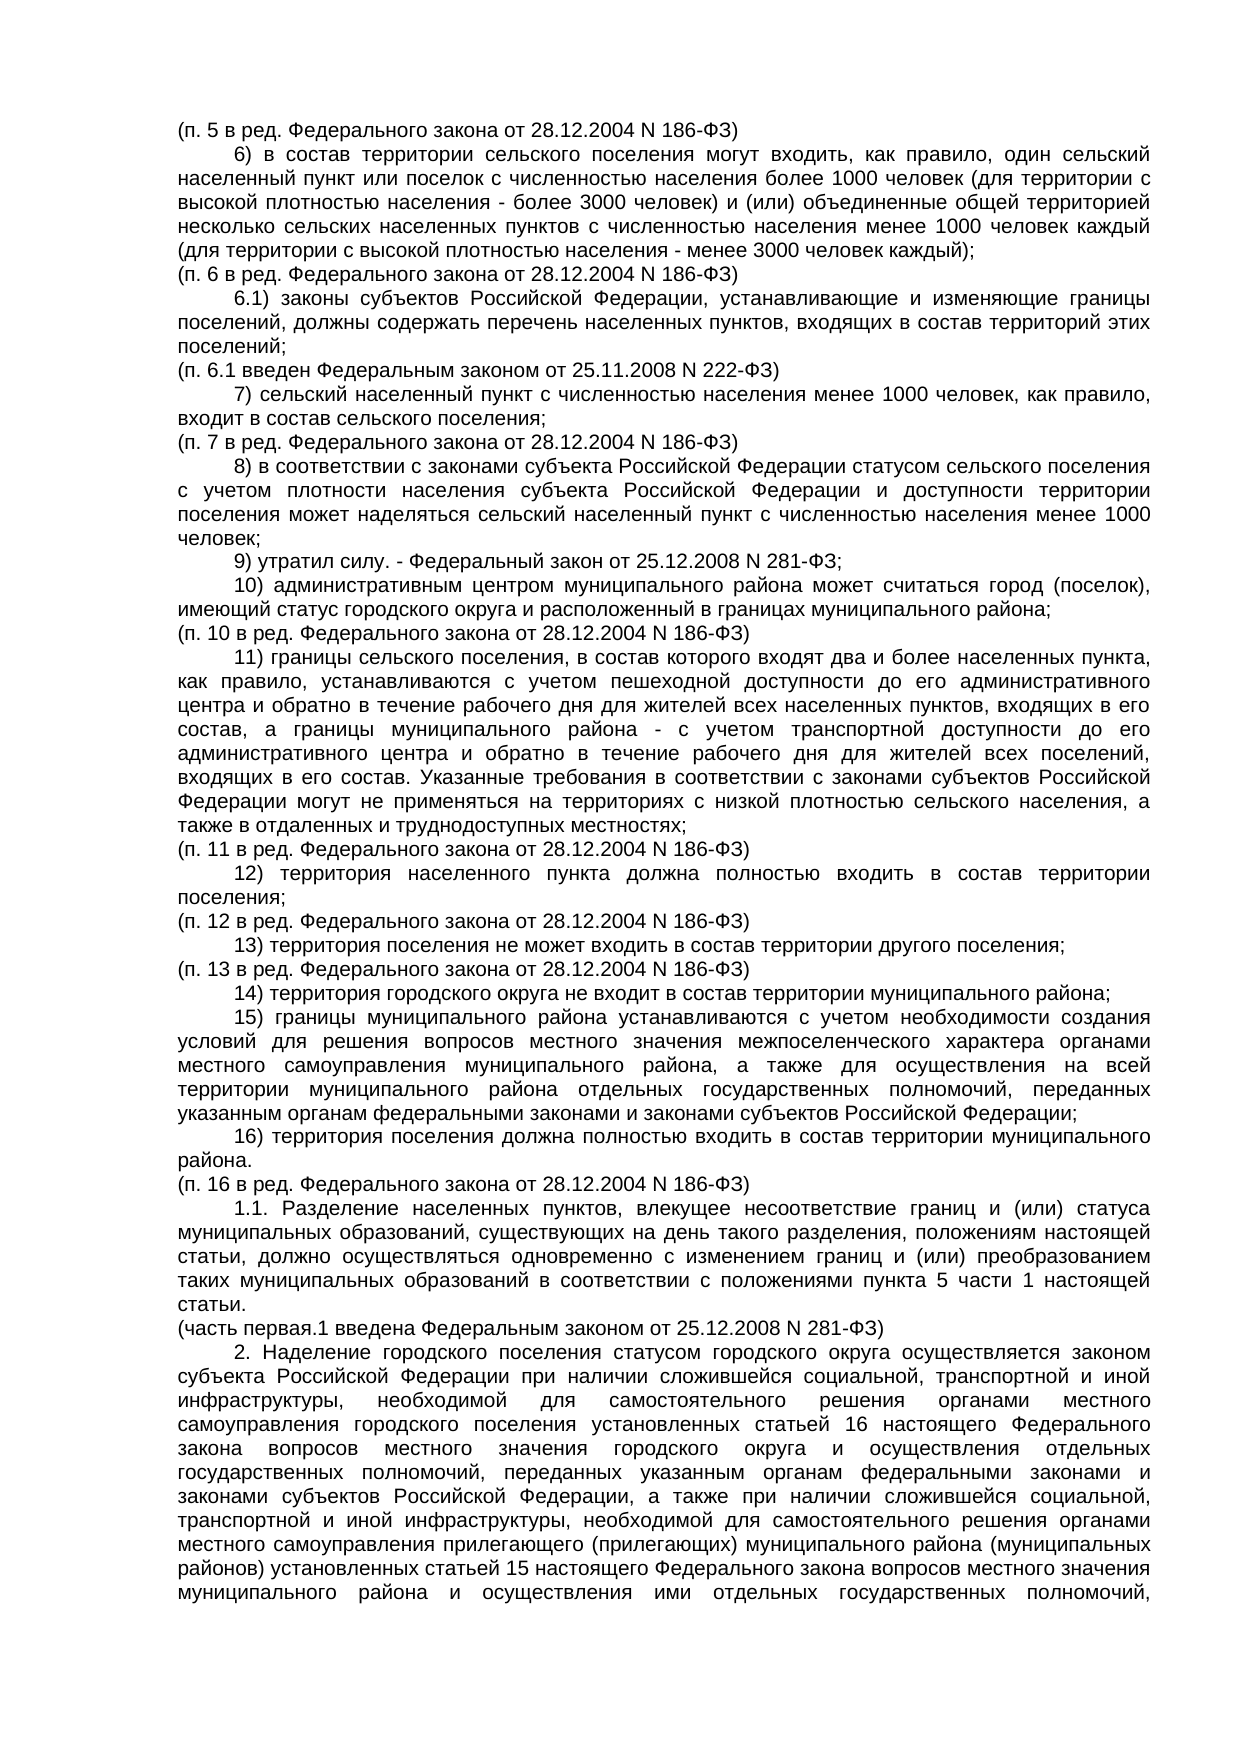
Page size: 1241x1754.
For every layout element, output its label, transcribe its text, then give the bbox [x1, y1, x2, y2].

text 13) территория поселения не может входить в состав территории другого поселения; [177, 933, 1152, 957]
text (часть первая.1 введена Федеральным законом от 25.12.2008 N 281-ФЗ) [177, 1316, 1152, 1340]
text (п. 7 в ред. Федерального закона от 28.12.2004 N 186-ФЗ) [177, 429, 1152, 453]
text 8) в соответствии с законами субъекта Российской Федерации статусом сельского поселения с учетом плотности населения субъекта Российской Федерации и доступности территории поселения может наделяться сельский населенный пункт с численностью населения менее 1000 человек; [177, 453, 1152, 549]
text 6.1) законы субъектов Российской Федерации, устанавливающие и изменяющие границы поселений, должны содержать перечень населенных пунктов, входящих в состав территорий этих поселений; [177, 286, 1152, 358]
text 11) границы сельского поселения, в состав которого входят два и более населенных пункта, как правило, устанавливаются с учетом пешеходной доступности до его административного центра и обратно в течение рабочего дня для жителей всех населенных пунктов, входящих в его состав, а границы муниципального района - с учетом транспортной доступности до его административного центра и обратно в течение рабочего дня для жителей всех поселений, входящих в его состав. Указанные требования в соответствии с законами субъектов Российской Федерации могут не применяться на территориях с низкой плотностью сельского населения, а также в отдаленных и труднодоступных местностях; [177, 645, 1152, 837]
text 12) территория населенного пункта должна полностью входить в состав территории поселения; [177, 861, 1152, 909]
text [177, 1340, 1152, 1603]
text (п. 13 в ред. Федерального закона от 28.12.2004 N 186-ФЗ) [177, 957, 1152, 981]
text 1.1. Разделение населенных пунктов, влекущее несоответствие границ и (или) статуса муниципальных образований, существующих на день такого разделения, положениям настоящей статьи, должно осуществляться одновременно с изменением границ и (или) преобразованием таких муниципальных образований в соответствии с положениями пункта 5 части 1 настоящей статьи. [177, 1196, 1152, 1316]
text (п. 11 в ред. Федерального закона от 28.12.2004 N 186-ФЗ) [177, 837, 1152, 861]
text (п. 6 в ред. Федерального закона от 28.12.2004 N 186-ФЗ) [177, 262, 1152, 286]
text (п. 12 в ред. Федерального закона от 28.12.2004 N 186-ФЗ) [177, 909, 1152, 933]
text 16) территория поселения должна полностью входить в состав территории муниципального района. [177, 1124, 1152, 1172]
text 15) границы муниципального района устанавливаются с учетом необходимости создания условий для решения вопросов местного значения межпоселенческого характера органами местного самоуправления муниципального района, а также для осуществления на всей территории муниципального района отдельных государственных полномочий, переданных указанным органам федеральными законами и законами субъектов Российской Федерации; [177, 1004, 1152, 1124]
text (п. 16 в ред. Федерального закона от 28.12.2004 N 186-ФЗ) [177, 1172, 1152, 1196]
text (п. 6.1 введен Федеральным законом от 25.11.2008 N 222-ФЗ) [177, 358, 1152, 382]
text 14) территория городского округа не входит в состав территории муниципального района; [177, 981, 1152, 1004]
text (п. 10 в ред. Федерального закона от 28.12.2004 N 186-ФЗ) [177, 621, 1152, 645]
text 7) сельский населенный пункт с численностью населения менее 1000 человек, как правило, входит в состав сельского поселения; [177, 382, 1152, 429]
text (п. 5 в ред. Федерального закона от 28.12.2004 N 186-ФЗ) [177, 118, 1152, 142]
text 10) административным центром муниципального района может считаться город (поселок), имеющий статус городского округа и расположенный в границах муниципального района; [177, 573, 1152, 621]
text 6) в состав территории сельского поселения могут входить, как правило, один сельский населенный пункт или поселок с численностью населения более 1000 человек (для территории с высокой плотностью населения - более 3000 человек) и (или) объединенные общей территорией несколько сельских населенных пунктов с численностью населения менее 1000 человек каждый (для территории с высокой плотностью населения - менее 3000 человек каждый); [177, 142, 1152, 262]
text 9) утратил силу. - Федеральный закон от 25.12.2008 N 281-ФЗ; [177, 549, 1152, 573]
